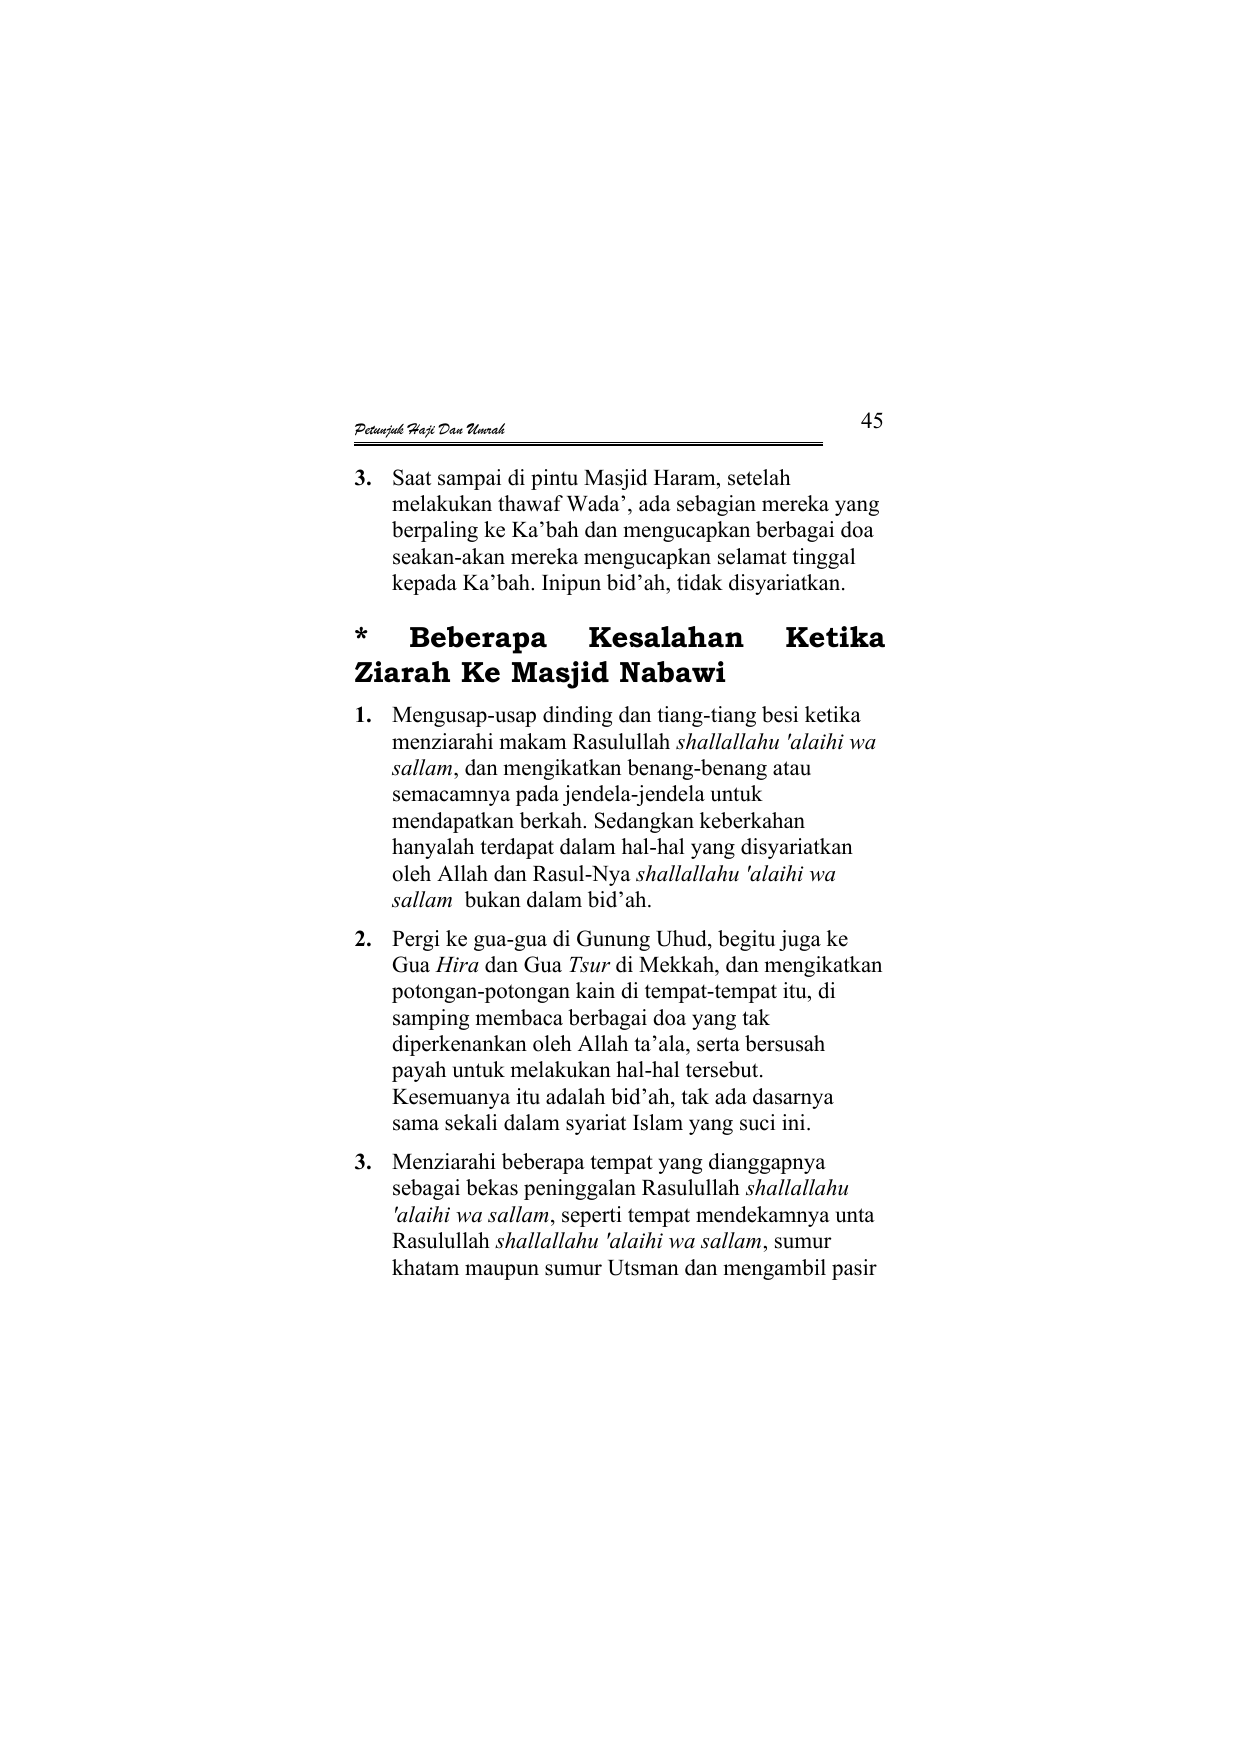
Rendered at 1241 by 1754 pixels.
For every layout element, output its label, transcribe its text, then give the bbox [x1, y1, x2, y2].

list Saat sampai di pintu Masjid Haram, setelah melakukan thawaf Wada’, ada sebagian mereka yang berpaling ke Ka’bah dan mengucapkan berbagai doa seakan-akan mereka mengucapkan selamat tinggal kepada Ka’bah. Inipun bid’ah, tidak disyariatkan. [354, 464, 886, 595]
text * Beberapa Kesalahan Ketika Ziarah Ke Masjid Nabawi [354, 620, 886, 689]
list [354, 1148, 886, 1280]
list Pergi ke gua-gua di Gunung Uhud, begitu juga ke Gua Hira dan Gua Tsur di Mekkah, dan mengikatkan potongan-potongan kain di tempat-tempat itu, di samping membaca berbagai doa yang tak diperkenankan oleh Allah ta’ala, serta bersusah payah untuk melakukan hal-hal tersebut. Kesemuanya itu adalah bid’ah, tak ada dasarnya sama sekali dalam syariat Islam yang suci ini. [354, 925, 886, 1136]
list Mengusap-usap dinding dan tiang-tiang besi ketika menziarahi makam Rasulullah shallallahu 'alaihi wa sallam, dan mengikatkan benang-benang atau semacamnya pada jendela-jendela untuk mendapatkan berkah. Sedangkan keberkahan hanyalah terdapat dalam hal-hal yang disyariatkan oleh Allah dan Rasul-Nya shallallahu 'alaihi wa sallam bukan dalam bid’ah. [354, 701, 886, 912]
